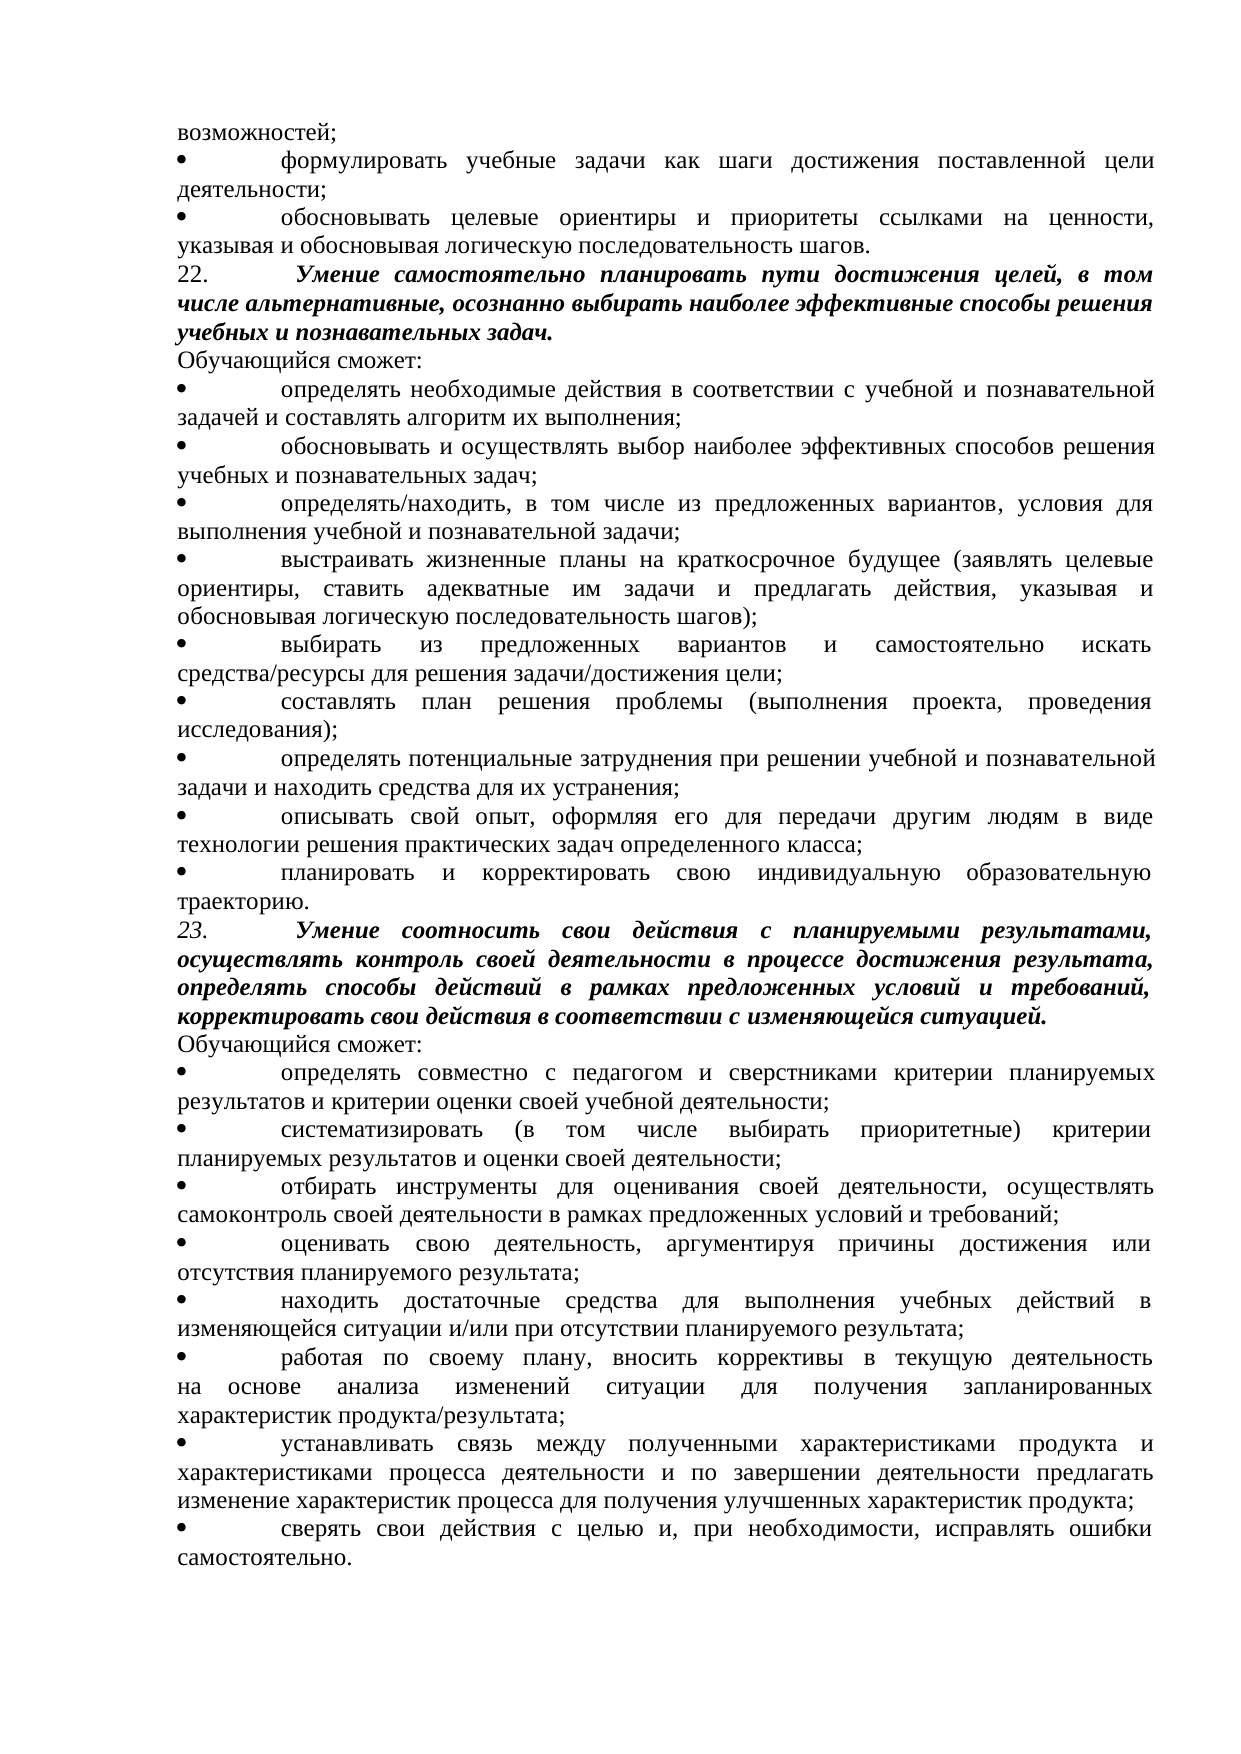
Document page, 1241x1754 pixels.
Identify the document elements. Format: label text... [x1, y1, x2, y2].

text возможностей; [177, 117, 1154, 146]
text  работая по своему плану, вносить коррективы в текущую деятельность на основе анализа изменений ситуации для получения запланированных характеристик продукта/результата; [177, 1343, 1153, 1428]
text  планировать и корректировать свою индивидуальную образовательную траекторию. [177, 858, 1157, 914]
text  оценивать свою деятельность, аргументируя причины достижения или отсутствия планируемого результата; [177, 1229, 1158, 1286]
text  составлять план решения проблемы (выполнения проекта, проведения исследования); [177, 687, 1158, 743]
text  определять необходимые действия в соответствии с учебной и познавательной задачей и составлять алгоритм их выполнения; [177, 374, 1158, 431]
text  устанавливать связь между полученными характеристиками продукта и характеристиками процесса деятельности и по завершении деятельности предлагать изменение характеристик процесса для получения улучшенных характеристик продукта; [177, 1428, 1153, 1514]
text  описывать свой опыт, оформляя его для передачи другим людям в виде технологии решения практических задач определенного класса; [177, 801, 1157, 858]
text  отбирать инструменты для оценивания своей деятельности, осуществлять самоконтроль своей деятельности в рамках предложенных условий и требований; [177, 1172, 1157, 1228]
text 22. Умение самостоятельно планировать пути достижения целей, в том числе альтернативные, осознанно выбирать наиболее эффективные способы решения учебных и познавательных задач. [177, 260, 1153, 346]
text  систематизировать (в том числе выбирать приоритетные) критерии планируемых результатов и оценки своей деятельности; [177, 1115, 1157, 1172]
text  сверять свои действия с целью и, при необходимости, исправлять ошибки самостоятельно. [177, 1514, 1157, 1571]
text  формулировать учебные задачи как шаги достижения поставленной цели деятельности; [177, 146, 1157, 202]
text  определять/находить, в том числе из предложенных вариантов, условия для выполнения учебной и познавательной задачи; [177, 488, 1158, 545]
text 23. Умение соотносить свои действия с планируемыми результатами, осуществлять контроль своей деятельности в процессе достижения результата, определять способы действий в рамках предложенных условий и требований, корректировать свои действия в соответствии с изменяющейся ситуацией. Обучающийся сможет: [177, 916, 1157, 1058]
text Обучающийся сможет: [177, 346, 1154, 374]
text  выбирать из предложенных вариантов и самостоятельно искать средства/ресурсы для решения задачи/достижения цели; [177, 630, 1158, 687]
text  определять потенциальные затруднения при решении учебной и познавательной задачи и находить средства для их устранения; [177, 744, 1159, 801]
text  выстраивать жизненные планы на краткосрочное будущее (заявлять целевые ориентиры, ставить адекватные им задачи и предлагать действия, указывая и обосновывая логическую последовательность шагов); [177, 545, 1153, 630]
text  обосновывать целевые ориентиры и приоритеты ссылками на ценности, указывая и обосновывая логическую последовательность шагов. [177, 203, 1157, 259]
text  обосновывать и осуществлять выбор наиболее эффективных способов решения учебных и познавательных задач; [177, 431, 1158, 488]
text  находить достаточные средства для выполнения учебных действий в изменяющейся ситуации и/или при отсутствии планируемого результата; [177, 1286, 1158, 1342]
text  определять совместно с педагогом и сверстниками критерии планируемых результатов и критерии оценки своей учебной деятельности; [177, 1058, 1157, 1115]
